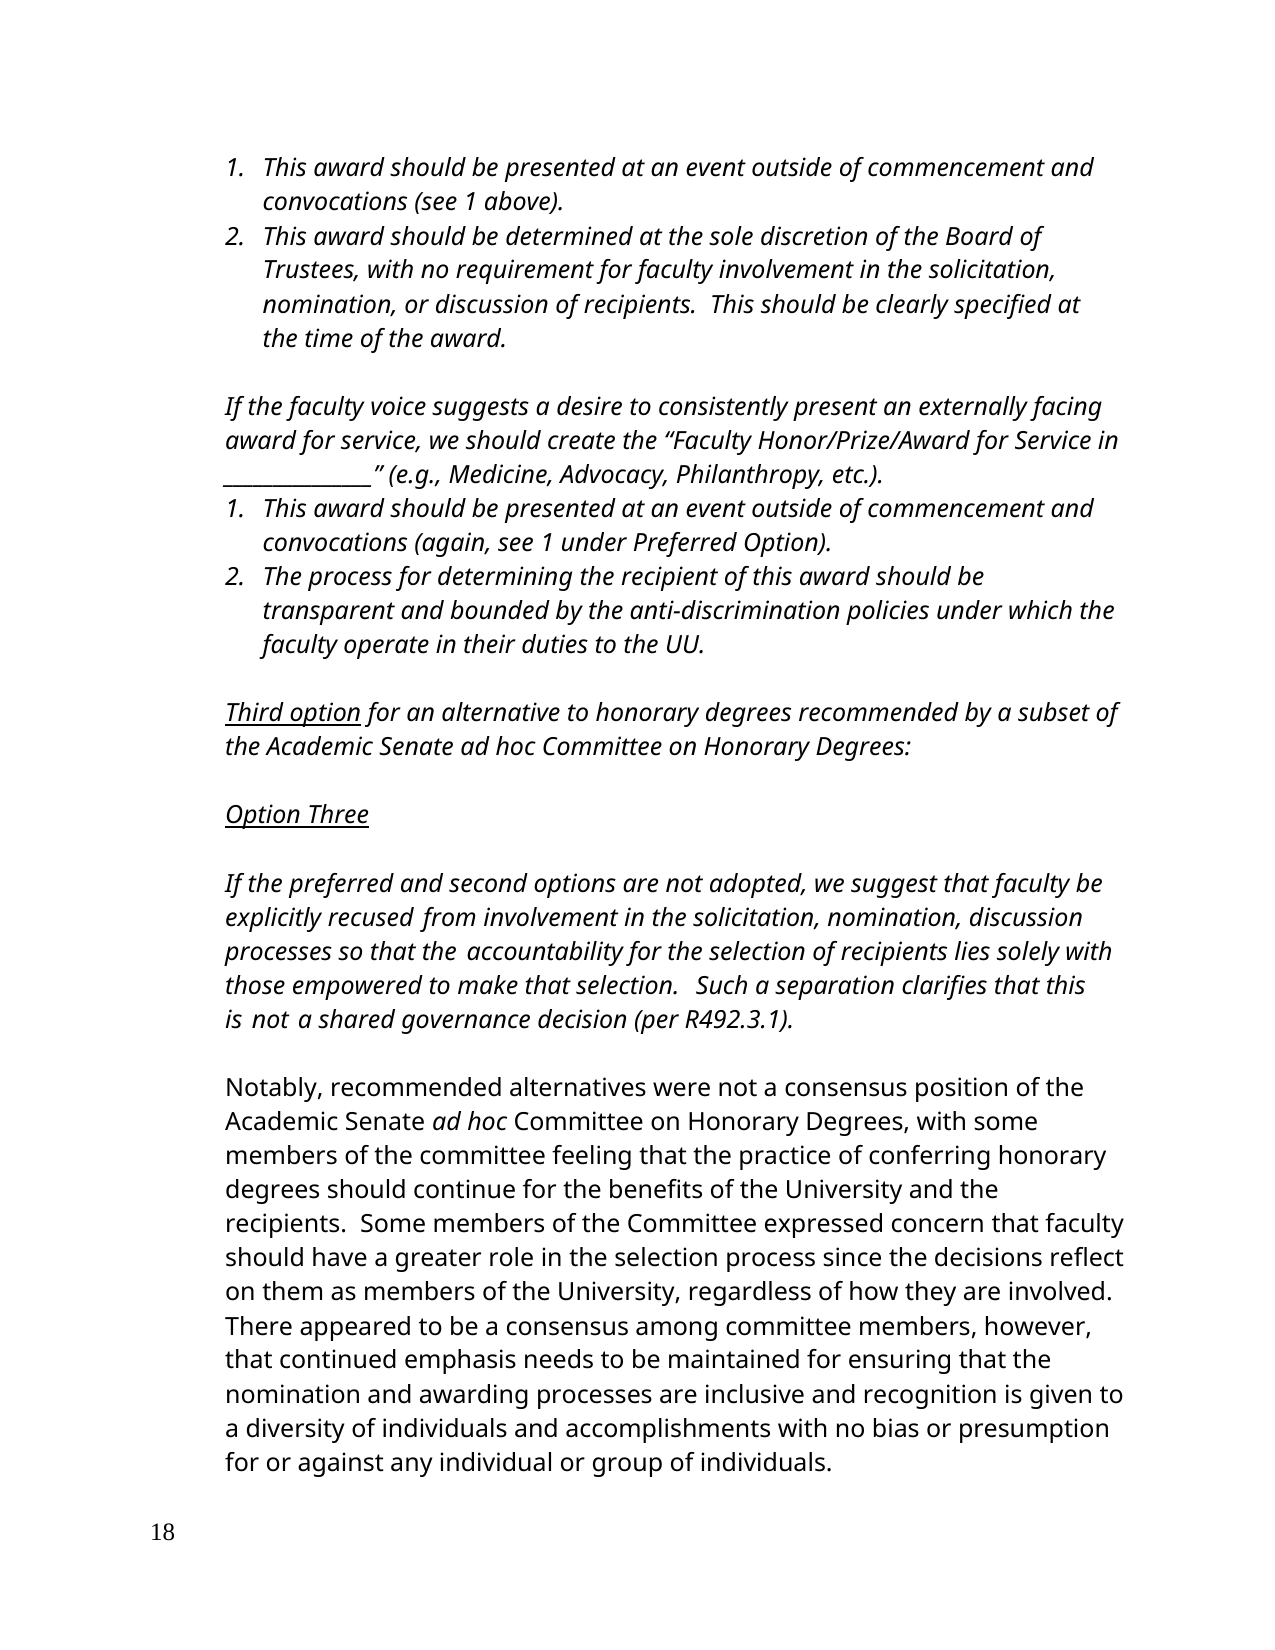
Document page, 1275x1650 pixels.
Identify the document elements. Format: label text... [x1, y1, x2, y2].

list The committee members recommending these alternatives to honorary degrees held the perspective that historically, the awarding of honorary degrees has differentially recognized affluent white people—and, predominantly, men—which is a trend likely to continue based on the reification of privilege embedded in the criteria (see 3 and 4 above). [225, 388, 1125, 559]
list This award should be presented at an event outside of commencement and convocations (again, see 1 under Preferred Option). [225, 1410, 1125, 1478]
list This award should be determined at the sole discretion of the Board of Trustees, with no requirement for faculty involvement in the solicitation, nomination, or discussion of recipients. This should be clearly specified at the time of the award. [225, 1138, 1125, 1274]
list USHE policy R492 conflates purposes of honorary degrees that are often, in fact, in tension: intellectual contribution, honor to the recipient and the institution, and recognition and cultivation of donations. Without specificity, it leaves an audience to make assumptions about which of the three conditions was met. [225, 150, 1125, 320]
text Option Two [150, 797, 1125, 831]
list This award should be presented at an event outside of commencement and convocations (see 1 above). [225, 1070, 1125, 1138]
text An alternative to the preferred option by this subset of the committee—to stop awarding honorary degrees—is a second option to create a new award that is sufficiently specific and transparent in verbiage, thus clearly indicating what the award is actually for. We suggest the “Trustees’ Honor/Prize/Award for Service in _____________” (e.g., Medicine, Advocacy, Philanthropy, etc.). This clarity avoids the generalization of achievement to all dimensions of the recipients’ lives. [225, 865, 1125, 1070]
text Second option for an alternative to honorary degrees recommended by a subset of the Academic Senate ad hoc Committee on Honorary Degrees: [225, 695, 1125, 763]
text If the faculty voice suggests a desire to consistently present an externally facing award for service, we should create the “Faculty Honor/Prize/Award for Service in _______________” (e.g., Medicine, Advocacy, Philanthropy, etc.). [225, 1308, 1125, 1410]
list The University may use other distinct mechanisms to recognize individual contributions to the institution, i.e., exemplar donors, outstanding service contributors, etc. (See option two below.) [225, 559, 1125, 661]
list Other top-tier institutions are backing away from or outright eschewing the practice of awarding honorary degrees. [225, 320, 1125, 388]
